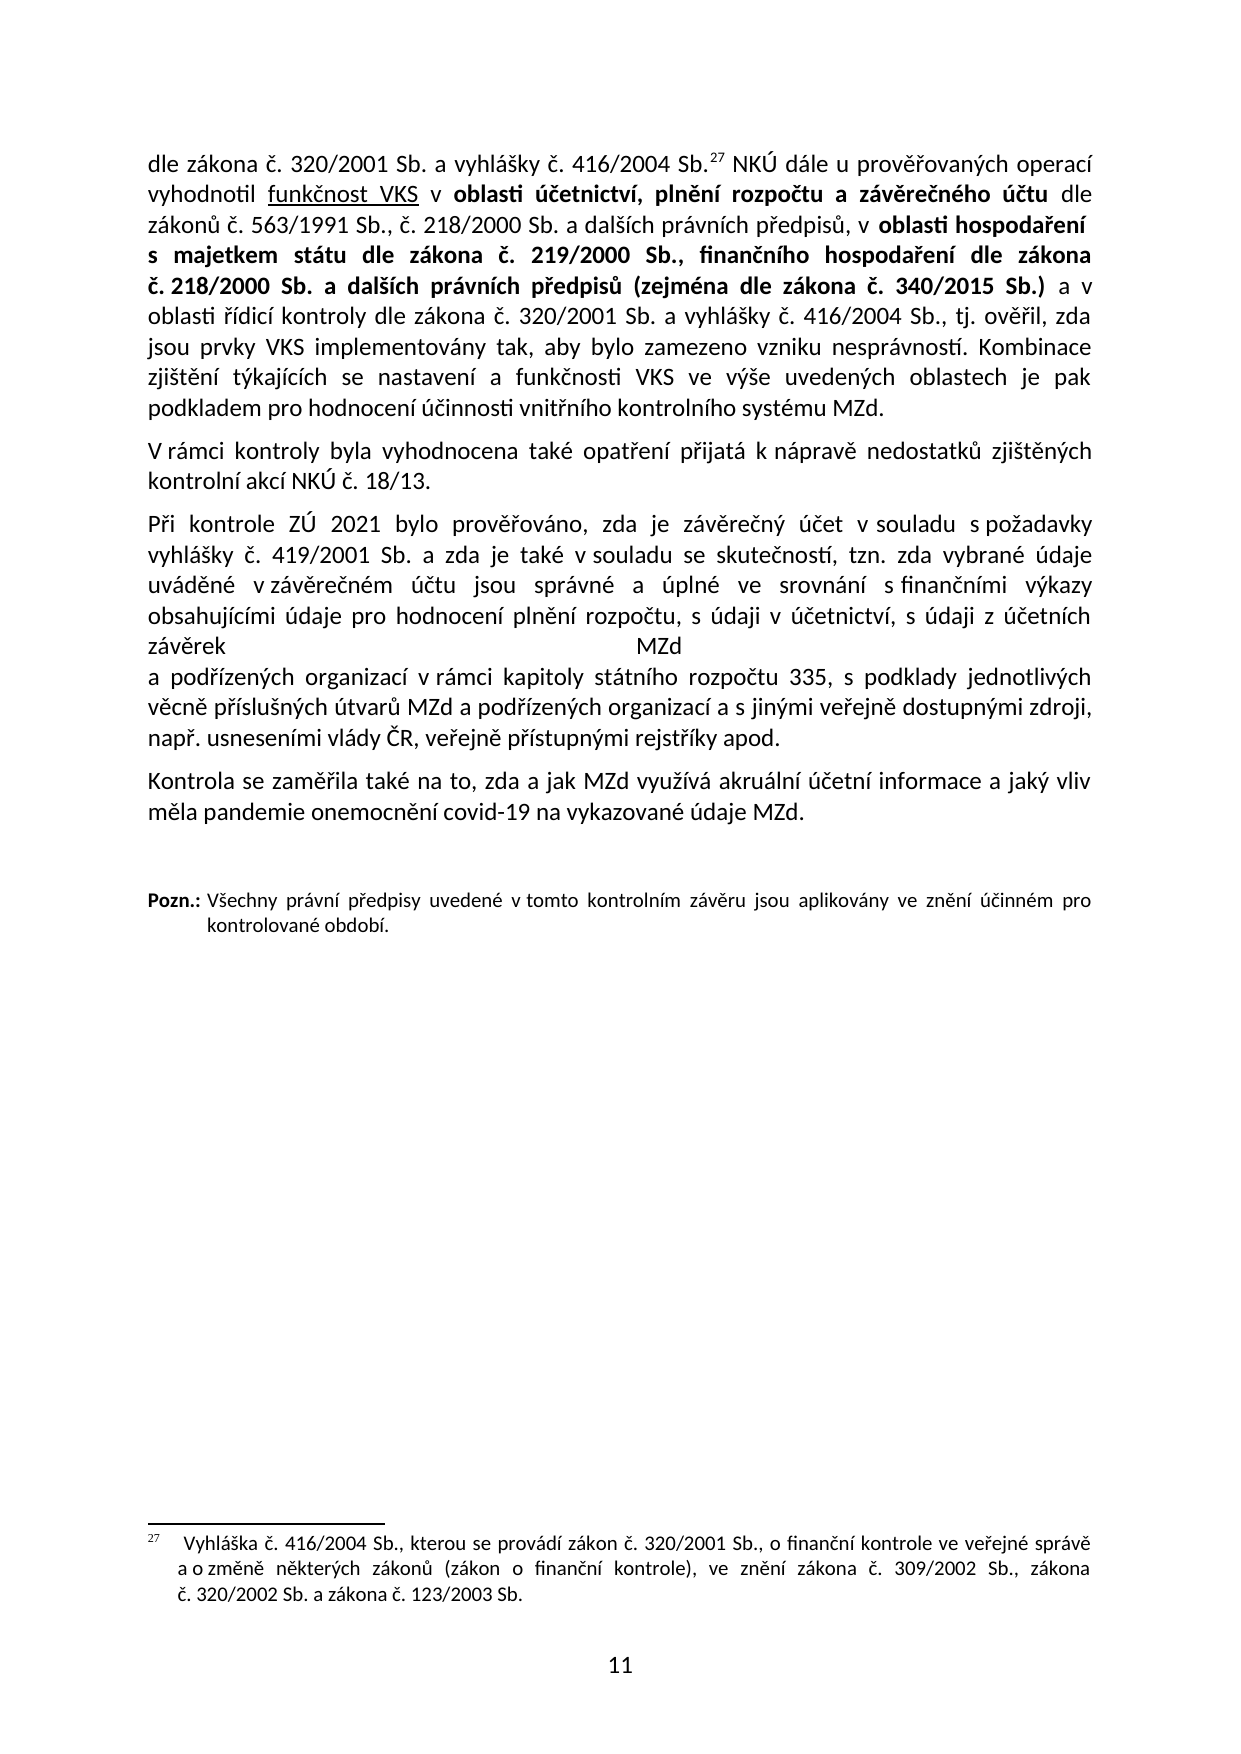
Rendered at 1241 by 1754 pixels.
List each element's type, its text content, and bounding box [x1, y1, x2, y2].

text Při kontrole ZÚ 2021 bylo prověřováno, zda je závěrečný účet v souladu s požadavky vyhlášky č. 419/2001 Sb. a zda je také v souladu se skutečností, tzn. zda vybrané údaje uváděné v závěrečném účtu jsou správné a úplné ve srovnání s finančními výkazy obsahujícími údaje pro hodnocení plnění rozpočtu, s údaji v účetnictví, s údaji z účetních závěrek MZd a podřízených organizací v rámci kapitoly státního rozpočtu 335, s podklady jednotlivých věcně příslušných útvarů MZd a podřízených organizací a s jinými veřejně dostupnými zdroji, např. usneseními vlády ČR, veřejně přístupnými rejstříky apod. [148, 508, 1092, 753]
text Kontrola se zaměřila také na to, zda a jak MZd využívá akruální účetní informace a jaký vliv měla pandemie onemocnění covid-19 na vykazované údaje MZd. [148, 765, 1092, 826]
text Pozn.: Všechny právní předpisy uvedené v tomto kontrolním závěru jsou aplikovány ve znění účinném pro kontrolované období. [148, 887, 1092, 938]
text V rámci kontroly byla vyhodnocena také opatření přijatá k nápravě nedostatků zjištěných kontrolní akcí NKÚ č. 18/13. [148, 435, 1092, 496]
text NKÚ na základě prověřovaných skutečností vyhodnotil nastavení VKS v oblasti účetnictví, plnění rozpočtu a závěrečného účtu (vnitřní předpisy, interní audit, účetní doklady, účetní knihy, inventarizace majetku a závazků, účetní závěrka a schvalování účetní závěrky) dle zákonů č. 563/1991 Sb., č. 218/2000 Sb. a dalších právních předpisů a v oblasti řídicí kontroly dle zákona č. 320/2001 Sb. a vyhlášky č. 416/2004 Sb. NKÚ dále u prověřovaných operací vyhodnotil funkčnost VKS v oblasti účetnictví, plnění rozpočtu a závěrečného účtu dle zákonů č. 563/1991 Sb., č. 218/2000 Sb. a dalších právních předpisů, v oblasti hospodaření s majetkem státu dle zákona č. 219/2000 Sb., finančního hospodaření dle zákona č. 218/2000 Sb. a dalších právních předpisů (zejména dle zákona č. 340/2015 Sb.) a v oblasti řídicí kontroly dle zákona č. 320/2001 Sb. a vyhlášky č. 416/2004 Sb., tj. ověřil, zda jsou prvky VKS implementovány tak, aby bylo zamezeno vzniku nesprávností. Kombinace zjištění týkajících se nastavení a funkčnosti VKS ve výše uvedených oblastech je pak podkladem pro hodnocení účinnosti vnitřního kontrolního systému MZd. [148, 148, 1092, 422]
